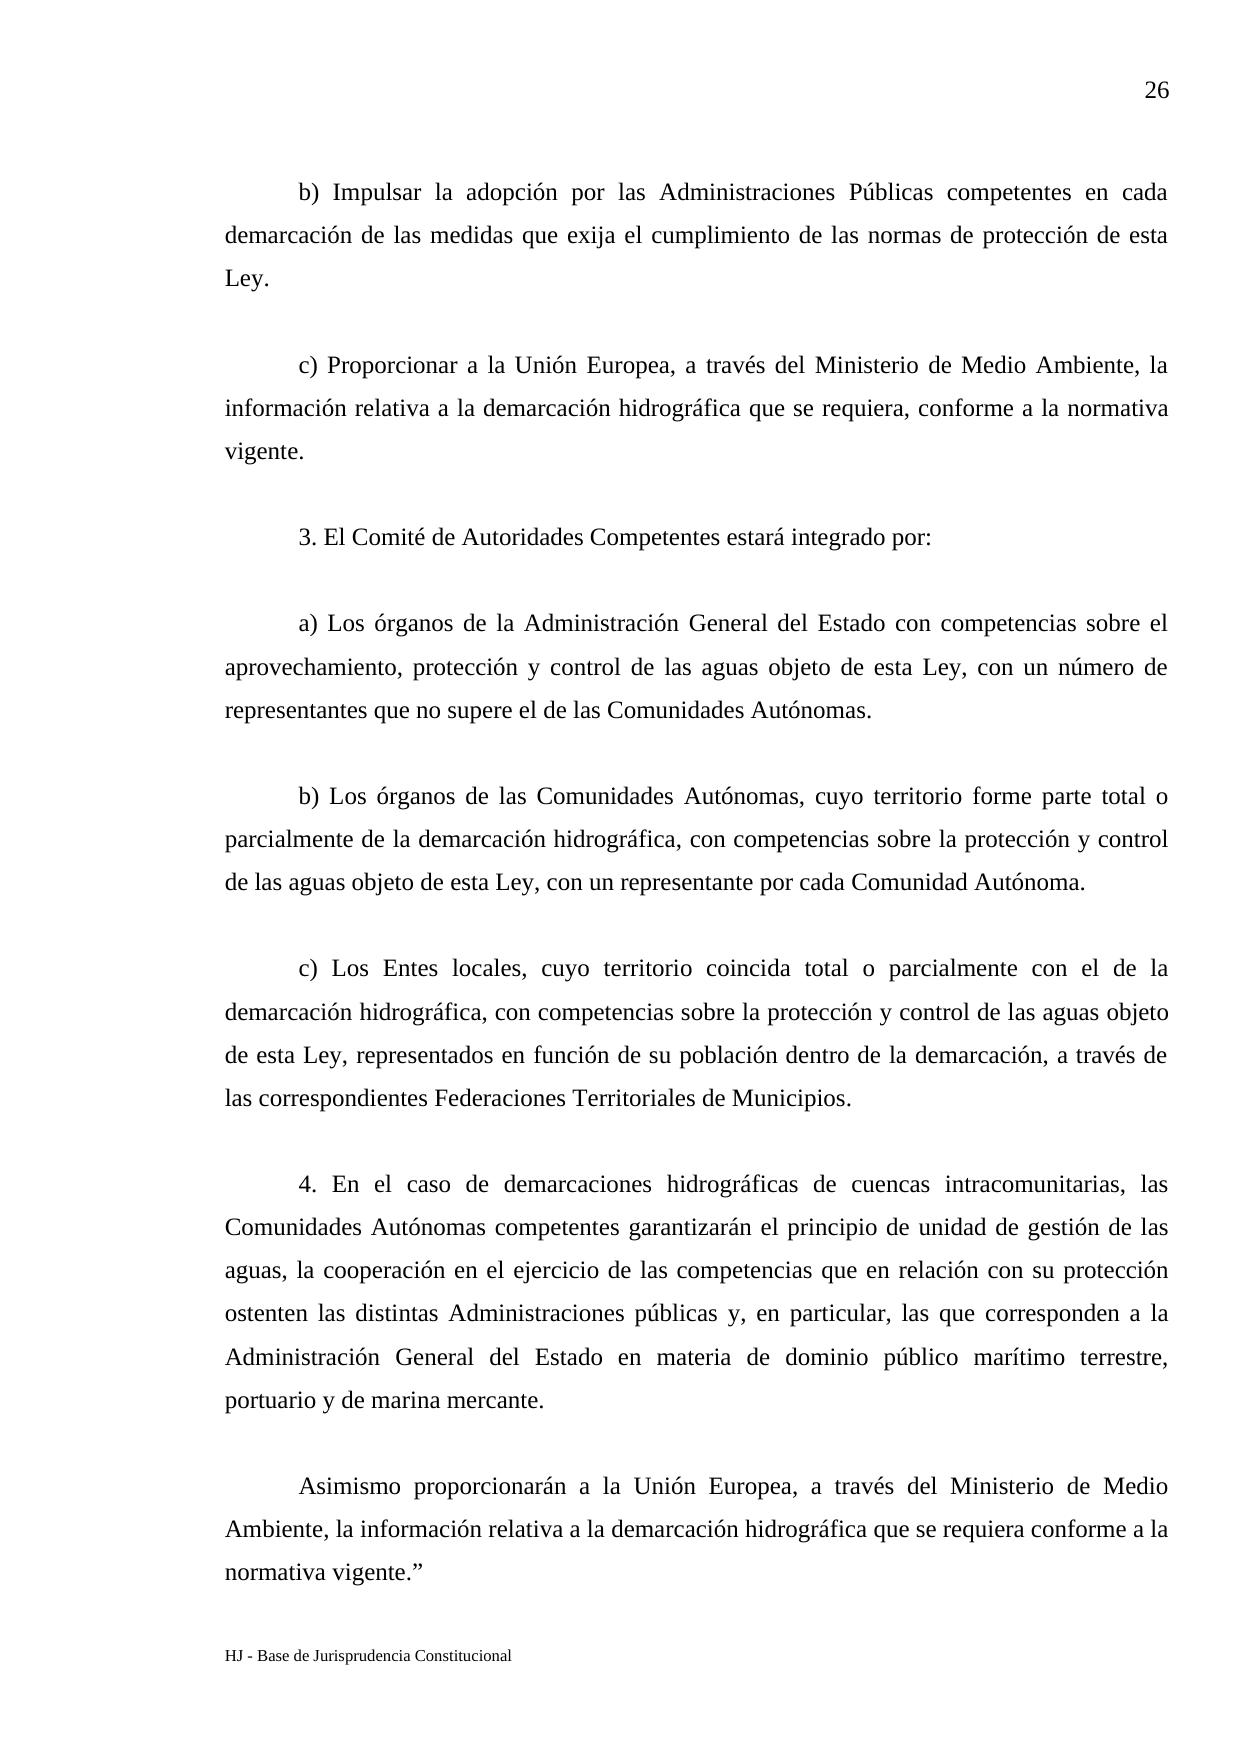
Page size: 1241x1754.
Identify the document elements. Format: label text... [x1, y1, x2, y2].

text a) Los órganos de la Administración General del Estado con competencias sobre el aprovechamiento, protección y control de las aguas objeto de esta Ley, con un número de representantes que no supere el de las Comunidades Autónomas. [224, 608, 1169, 723]
text b) Los órganos de las Comunidades Autónomas, cuyo territorio forme parte total o parcialmente de la demarcación hidrográfica, con competencias sobre la protección y control de las aguas objeto de esta Ley, con un representante por cada Comunidad Autónoma. [224, 781, 1169, 896]
text 4. En el caso de demarcaciones hidrográficas de cuencas intracomunitarias, las Comunidades Autónomas competentes garantizarán el principio de unidad de gestión de las aguas, la cooperación en el ejercicio de las competencias que en relación con su protección ostenten las distintas Administraciones públicas y, en particular, las que corresponden a la Administración General del Estado en materia de dominio público marítimo terrestre, portuario y de marina mercante. [224, 1169, 1169, 1413]
text c) Los Entes locales, cuyo territorio coincida total o parcialmente con el de la demarcación hidrográfica, con competencias sobre la protección y control de las aguas objeto de esta Ley, representados en función de su población dentro de la demarcación, a través de las correspondientes Federaciones Territoriales de Municipios. [224, 953, 1169, 1112]
text c) Proporcionar a la Unión Europea, a través del Ministerio de Medio Ambiente, la información relativa a la demarcación hidrográfica que se requiera, conforme a la normativa vigente. [224, 350, 1169, 465]
text Asimismo proporcionarán a la Unión Europea, a través del Ministerio de Medio Ambiente, la información relativa a la demarcación hidrográfica que se requiera conforme a la normativa vigente.” [224, 1471, 1169, 1586]
text 3. El Comité de Autoridades Competentes estará integrado por: [224, 522, 1169, 551]
text b) Impulsar la adopción por las Administraciones Públicas competentes en cada demarcación de las medidas que exija el cumplimiento de las normas de protección de esta Ley. [224, 177, 1169, 292]
